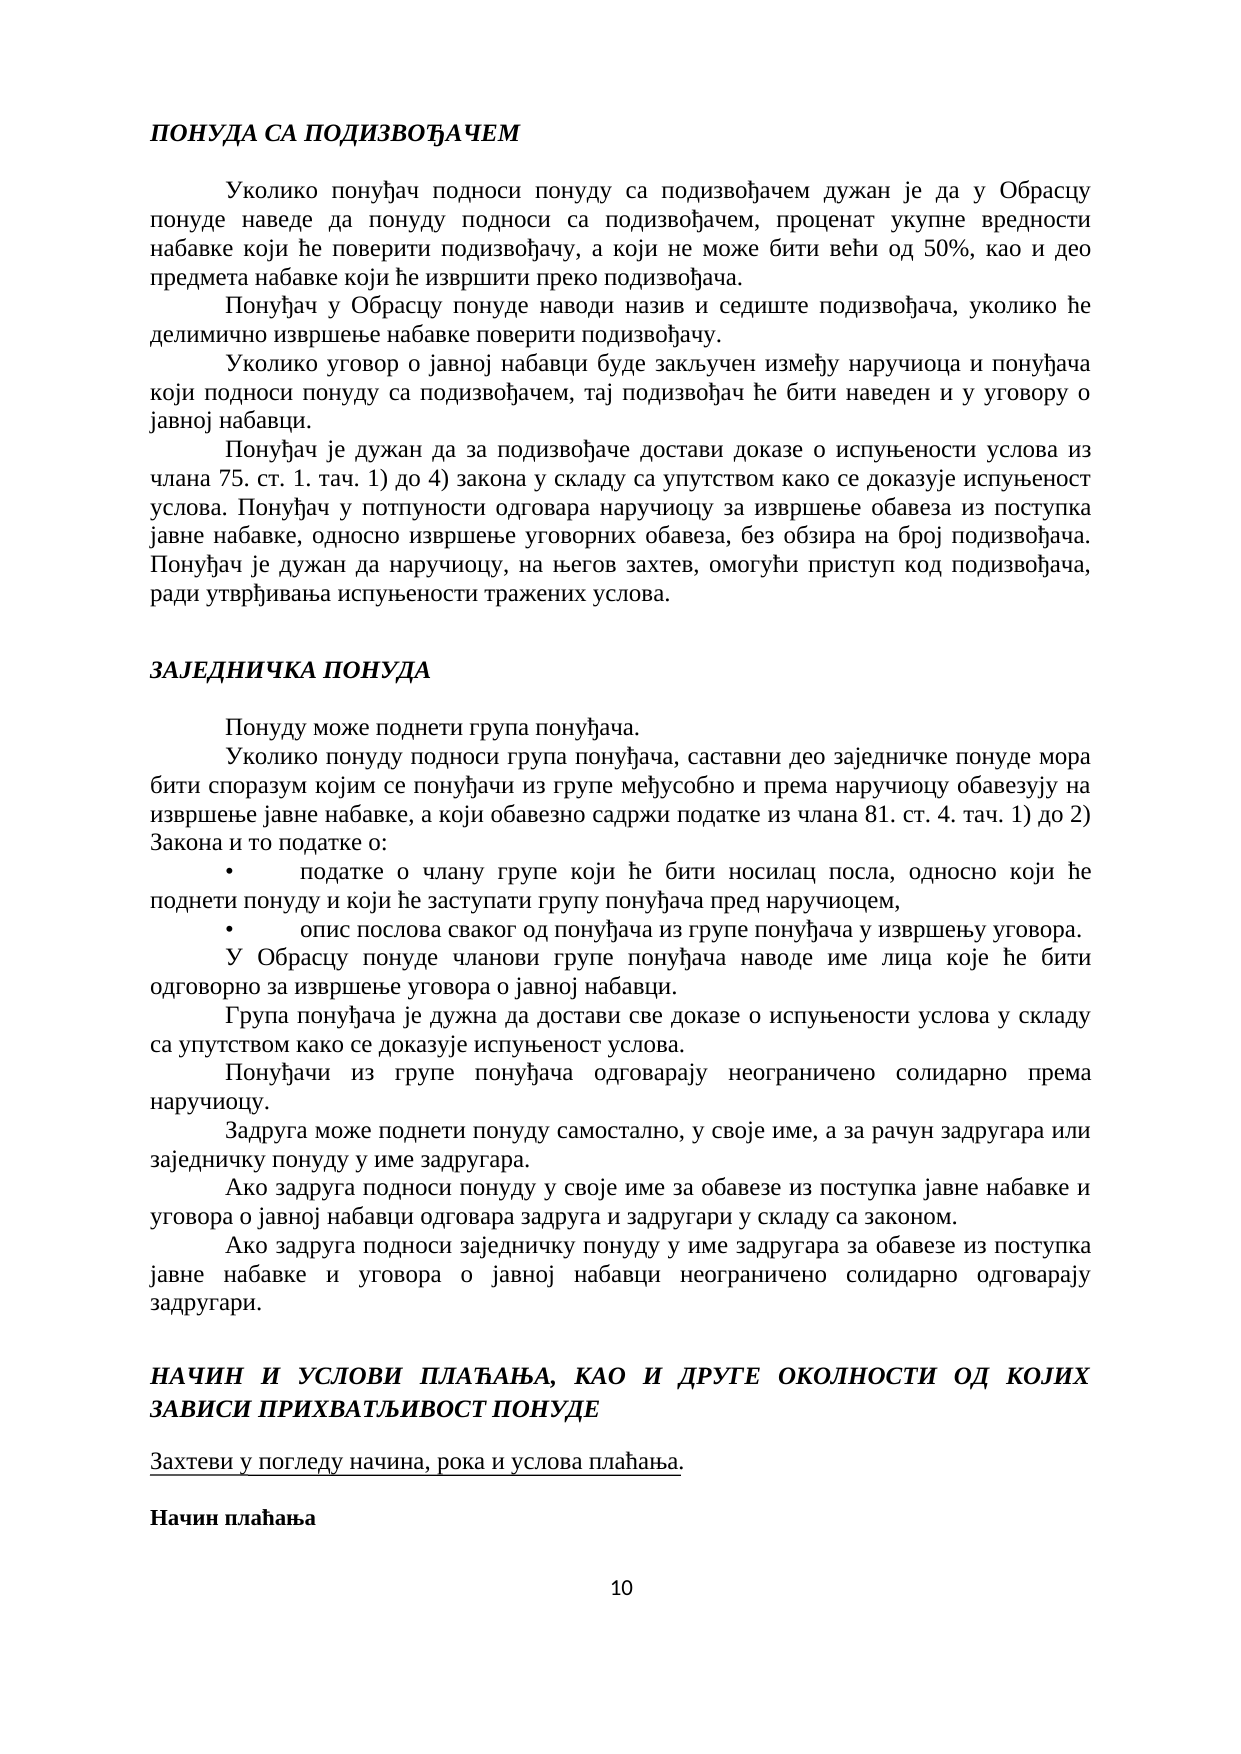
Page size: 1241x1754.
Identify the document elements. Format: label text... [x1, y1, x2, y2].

text ЗАЈЕДНИЧКА ПОНУДА [150, 655, 1092, 683]
text Понуђачи из групе понуђача одговарају неограничено солидарно према наручиоцу. [150, 1057, 1092, 1115]
text Понуђач у Обрасцу понуде наводи назив и седиште подизвођача, уколико ће делимично извршење набавке поверити подизвођачу. [150, 291, 1092, 348]
list опис послова сваког од понуђача из групе понуђача у извршењу уговора. [150, 914, 1092, 942]
list податке о члану групе који ће бити носилац посла, односно који ће поднети понуду и који ће заступати групу понуђача пред наручиоцем, [150, 856, 1092, 914]
text У Обрасцу понуде чланови групе понуђача наводе име лица које ће бити одговорно за извршење уговора о јавној набавци. [150, 942, 1092, 1000]
text Ако задруга подноси заједничку понуду у име задругара за обавезе из поступка јавне набавке и уговора о јавној набавци неограничено солидарно одговарају задругари. [150, 1230, 1092, 1316]
text Задруга може поднети понуду самостално, у своје име, а за рачун задругара или заједничку понуду у име задругара. [150, 1115, 1092, 1172]
text Начин плаћања [150, 1504, 1092, 1531]
text Понуђач је дужан да за подизвођаче достави доказе о испуњености услова из члана 75. ст. 1. тач. 1) до 4) закона у складу са упутством како се доказује испуњеност услова. Понуђач у потпуности одговара наручиоцу за извршење обавеза из поступка јавне набавке, односно извршење уговорних обавеза, без обзира на број подизвођача. Понуђач је дужан да наручиоцу, на његов захтев, омогући приступ код подизвођача, ради утврђивања испуњености тражених услова. [150, 434, 1092, 607]
text Понуду може поднети група понуђача. [150, 712, 1092, 741]
text НАЧИН И УСЛОВИ ПЛАЋАЊА, КАО И ДРУГЕ ОКОЛНОСТИ ОД КОЈИХ ЗАВИСИ ПРИХВАТЉИВОСТ ПОНУДЕ [150, 1361, 1090, 1423]
text Група понуђача је дужна да достави све доказе о испуњености услова у складу са упутством како се доказује испуњеност услова. [150, 1000, 1092, 1057]
text ПОНУДА СА ПОДИЗВОЂАЧЕМ [150, 118, 1092, 147]
text Захтеви у погледу начина, рока и услова плаћања. [150, 1446, 1092, 1475]
text Уколико понуду подноси група понуђача, саставни део заједничке понуде мора бити споразум којим се понуђачи из групе међусобно и према наручиоцу обавезују на извршење јавне набавке, а који обавезно садржи податке из члана 81. ст. 4. тач. 1) до 2) Закона и то податке о: [150, 741, 1092, 856]
text Уколико понуђач подноси понуду са подизвођачем дужан је да у Обрасцу понуде наведе да понуду подноси са подизвођачем, проценат укупне вредности набавке који ће поверити подизвођачу, а који не може бити већи од 50%, као и део предмета набавке који ће извршити преко подизвођача. [150, 176, 1092, 291]
text Ако задруга подноси понуду у своје име за обавезе из поступка јавне набавке и уговора о јавној набавци одговара задруга и задругари у складу са законом. [150, 1172, 1092, 1230]
text Уколико уговор о јавној набавци буде закључен између наручиоца и понуђача који подноси понуду са подизвођачем, тај подизвођач ће бити наведен и у уговору о јавној набавци. [150, 348, 1092, 434]
